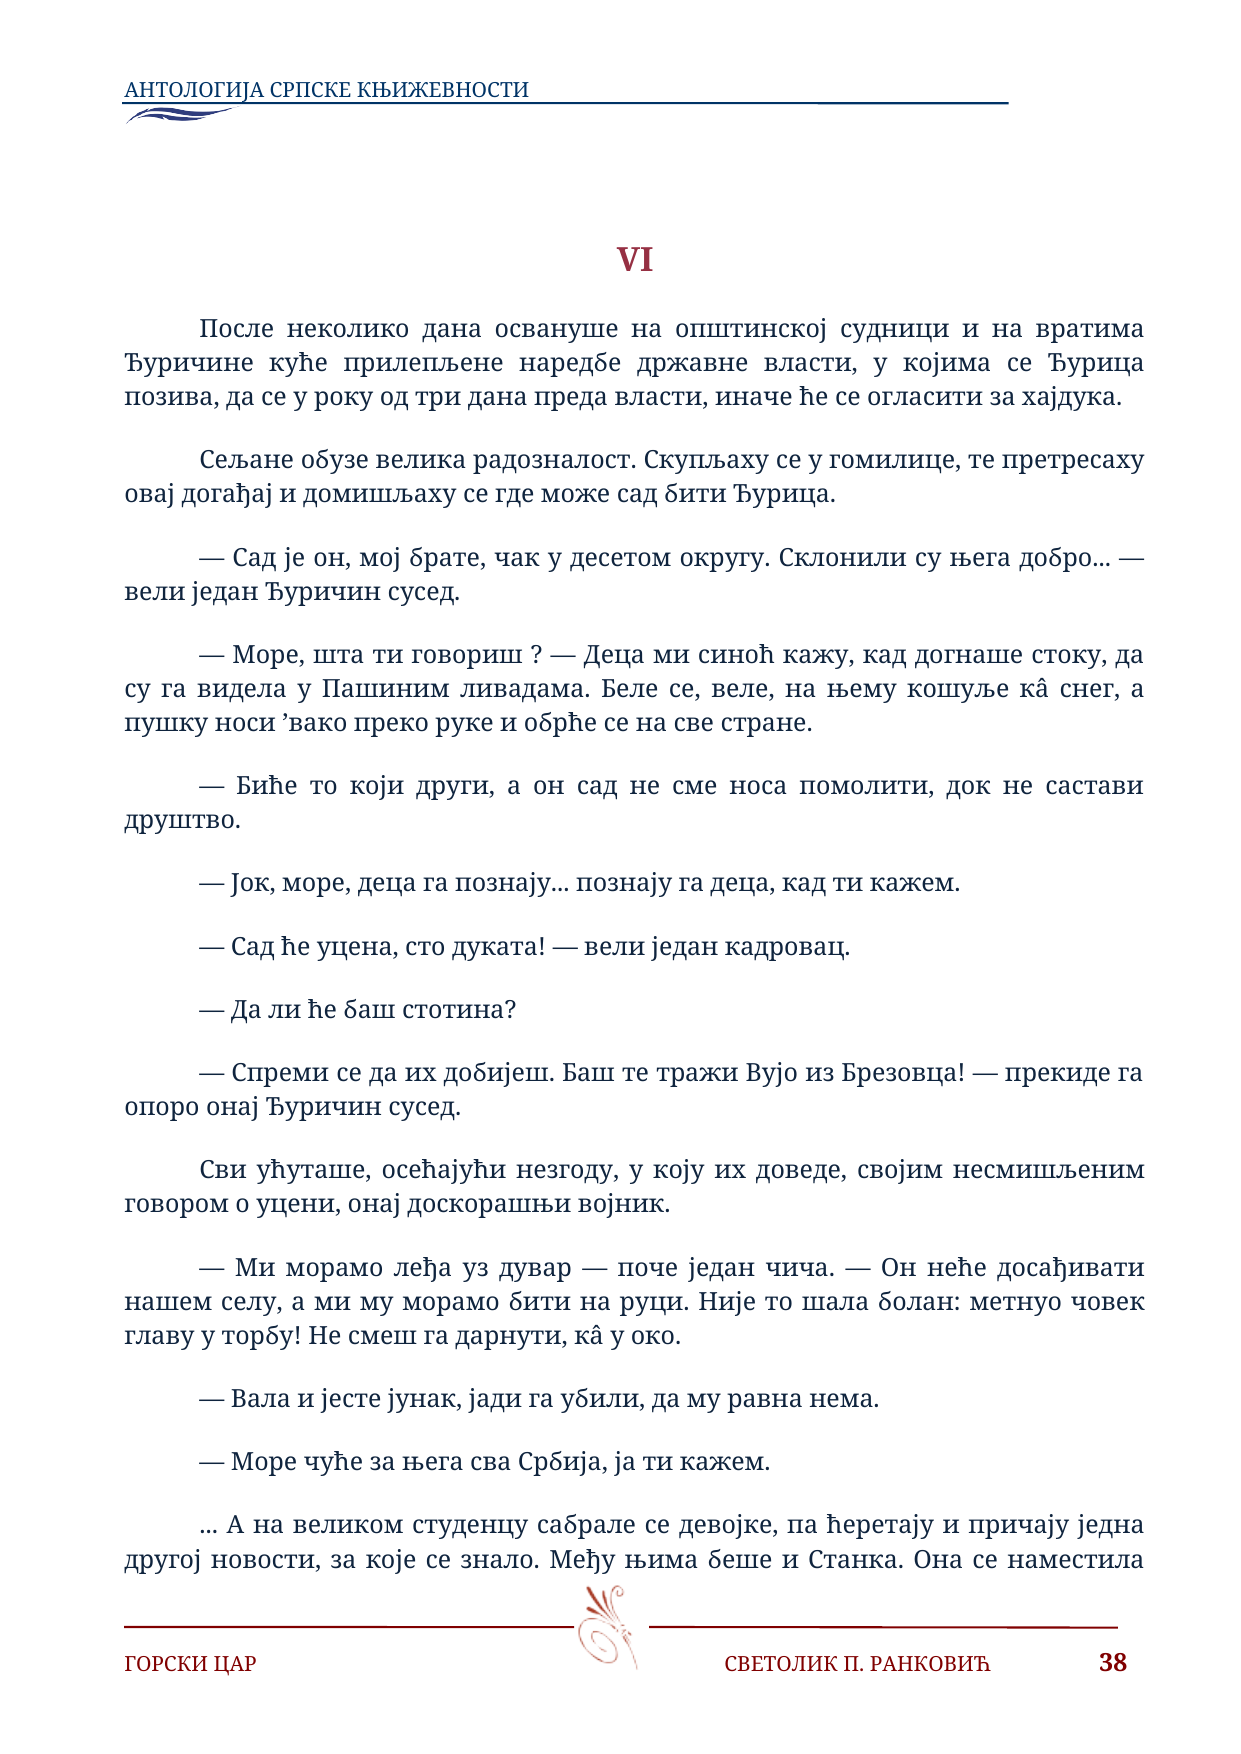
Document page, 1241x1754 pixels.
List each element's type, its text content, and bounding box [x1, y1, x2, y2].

text — Море, шта ти говориш ? — Деца ми синоћ кажу, кад догнаше стоку, да су га видела у Пашиним ливадама. Беле се, веле, на њему кошуље кâ снег, а пушку носи ’вако преко руке и обрће се на све стране. [124, 636, 1146, 739]
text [124, 1507, 1146, 1575]
text Сви ућуташе, осећајући незгоду, у коју их доведе, својим несмишљеним говором о уцени, онај доскорашњи војник. [124, 1152, 1146, 1220]
text — Да ли ће баш стотина? [124, 992, 1146, 1026]
text После неколико дана освануше на општинској судници и на вратима Ђуричине куће прилепљене наредбе државне власти, у којима се Ђурица позива, да се у року од три дана преда власти, иначе ће се огласити за хајдука. [124, 311, 1146, 413]
text — Ми морамо леђа уз дувар — поче један чича. — Он неће досађивати нашем селу, а ми му морамо бити на руци. Није то шала болан: метнуо човек главу у торбу! Не смеш га дарнути, кâ у око. [124, 1249, 1146, 1352]
text — Сад је он, мој брате, чак у десетом округу. Склонили су њега добро... — вели један Ђуричин сусед. [124, 539, 1146, 607]
text — Спреми се да их добијеш. Баш те тражи Вујо из Брезовца! — прекиде га опоро онај Ђуричин сусед. [124, 1055, 1146, 1123]
text — Вала и јесте јунак, јади га убили, да му равна нема. [124, 1381, 1146, 1415]
text VI [124, 236, 1146, 281]
text — Море чуће за њега сва Србија, ја ти кажем. [124, 1444, 1146, 1478]
text — Јок, море, деца га познају... познају га деца, кад ти кажем. [124, 865, 1146, 899]
text Сељане обузе велика радозналост. Скупљаху се у гомилице, те претресаху овај догађај и домишљаху се где може сад бити Ђурица. [124, 442, 1146, 510]
text — Сад ће уцена, сто дуката! — вели један кадровац. [124, 928, 1146, 962]
text — Биће то који други, а он сад не сме носа помолити, док не састави друштво. [124, 768, 1146, 836]
